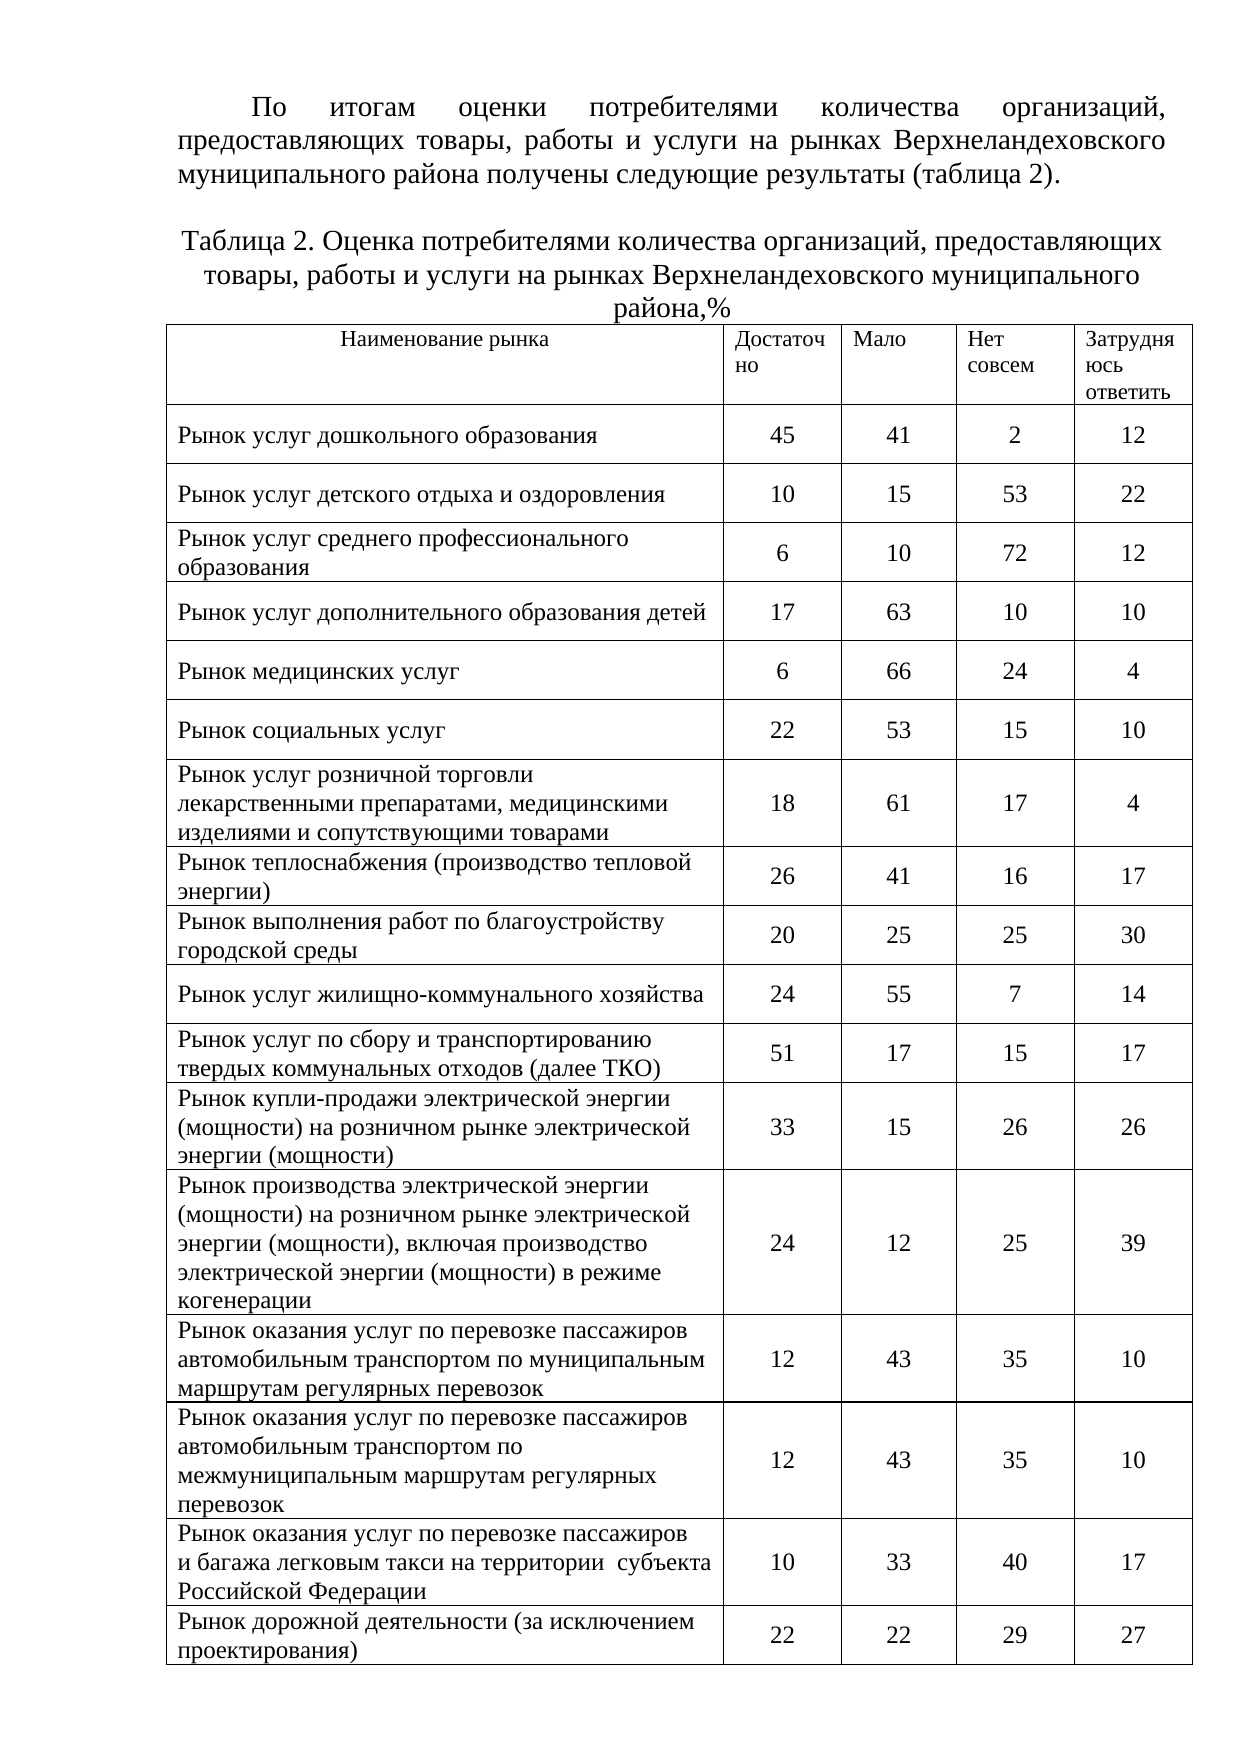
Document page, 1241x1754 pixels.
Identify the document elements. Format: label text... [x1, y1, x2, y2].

table_cell 10 [724, 464, 841, 522]
table_cell Рынок оказания услуг по перевозке пассажиров автомобильным транспортом по межмуниципальным маршрутам регулярных перевозок [167, 1403, 723, 1517]
table_cell 22 [1075, 464, 1192, 522]
table_cell 22 [724, 700, 841, 758]
table_cell Рынок производства электрической энергии (мощности) на розничном рынке электрической энергии (мощности), включая производство электрической энергии (мощности) в режиме когенерации [167, 1170, 723, 1314]
table_cell 10 [842, 523, 956, 581]
table_cell 35 [957, 1403, 1074, 1517]
text Таблица 2. Оценка потребителями количества организаций, предоставляющих товары, работы и услуги на рынках Верхнеландеховского муниципального района,% [177, 223, 1167, 324]
table_cell 15 [842, 1083, 956, 1169]
table_cell 22 [842, 1606, 956, 1664]
table_cell Рынок теплоснабжения (производство тепловой энергии) [167, 847, 723, 905]
table_cell Рынок услуг жилищно-коммунального хозяйства [167, 965, 723, 1023]
table_cell 24 [957, 641, 1074, 699]
table_cell 20 [724, 906, 841, 964]
table_cell 12 [1075, 405, 1192, 463]
table_cell 7 [957, 965, 1074, 1023]
table_header Мало [842, 325, 956, 404]
table_header Нет совсем [957, 325, 1074, 404]
table_cell Рынок оказания услуг по перевозке пассажиров автомобильным транспортом по муниципальным маршрутам регулярных перевозок [167, 1315, 723, 1401]
table_cell 41 [842, 847, 956, 905]
table_cell 10 [1075, 1403, 1192, 1517]
table_cell 17 [1075, 1519, 1192, 1605]
table_cell 6 [724, 523, 841, 581]
table_cell 30 [1075, 906, 1192, 964]
table_cell Рынок купли-продажи электрической энергии (мощности) на розничном рынке электрической энергии (мощности) [167, 1083, 723, 1169]
table_cell 10 [1075, 1315, 1192, 1401]
table_cell Рынок выполнения работ по благоустройству городской среды [167, 906, 723, 964]
table_cell Рынок услуг дополнительного образования детей [167, 582, 723, 640]
table_cell 15 [957, 1024, 1074, 1082]
table_cell 53 [842, 700, 956, 758]
table_cell 17 [1075, 847, 1192, 905]
table_cell 26 [1075, 1083, 1192, 1169]
table_cell 43 [842, 1403, 956, 1517]
table_cell Рынок услуг дошкольного образования [167, 405, 723, 463]
table_cell Рынок дорожной деятельности (за исключением проектирования) [167, 1606, 723, 1664]
table_cell 33 [724, 1083, 841, 1169]
table_header Затрудняюсь ответить [1075, 325, 1192, 404]
table_cell 16 [957, 847, 1074, 905]
table_cell 33 [842, 1519, 956, 1605]
table_cell 10 [724, 1519, 841, 1605]
table_cell Рынок оказания услуг по перевозке пассажиров и багажа легковым такси на территории субъекта Российской Федерации [167, 1519, 723, 1605]
table_cell 25 [957, 906, 1074, 964]
table_cell 25 [957, 1170, 1074, 1314]
table_cell 25 [842, 906, 956, 964]
table_cell 17 [842, 1024, 956, 1082]
table_cell 40 [957, 1519, 1074, 1605]
table_cell 10 [1075, 700, 1192, 758]
table_cell 43 [842, 1315, 956, 1401]
table_cell 26 [957, 1083, 1074, 1169]
table_cell 4 [1075, 760, 1192, 846]
table_cell 61 [842, 760, 956, 846]
table_cell 12 [842, 1170, 956, 1314]
table_cell 39 [1075, 1170, 1192, 1314]
table_cell 45 [724, 405, 841, 463]
table_cell 18 [724, 760, 841, 846]
table_cell 35 [957, 1315, 1074, 1401]
table_cell 29 [957, 1606, 1074, 1664]
table_cell Рынок медицинских услуг [167, 641, 723, 699]
table_cell 22 [724, 1606, 841, 1664]
table_cell 2 [957, 405, 1074, 463]
table_cell Рынок услуг розничной торговли лекарственными препаратами, медицинскими изделиями и сопутствующими товарами [167, 760, 723, 846]
table_cell 53 [957, 464, 1074, 522]
table_cell 12 [1075, 523, 1192, 581]
text По итогам оценки потребителями количества организаций, предоставляющих товары, работы и услуги на рынках Верхнеландеховского муниципального района получены следующие результаты (таблица 2). [177, 89, 1167, 189]
table_cell Рынок социальных услуг [167, 700, 723, 758]
table_cell 17 [724, 582, 841, 640]
table_cell Рынок услуг среднего профессионального образования [167, 523, 723, 581]
table_cell 10 [957, 582, 1074, 640]
table_cell 17 [957, 760, 1074, 846]
table_cell 55 [842, 965, 956, 1023]
table_cell 15 [842, 464, 956, 522]
table_cell 24 [724, 965, 841, 1023]
table_cell Рынок услуг детского отдыха и оздоровления [167, 464, 723, 522]
table_cell 72 [957, 523, 1074, 581]
table_cell Рынок услуг по сбору и транспортированию твердых коммунальных отходов (далее ТКО) [167, 1024, 723, 1082]
table_cell 27 [1075, 1606, 1192, 1664]
table_cell 66 [842, 641, 956, 699]
table_cell 51 [724, 1024, 841, 1082]
table_cell 6 [724, 641, 841, 699]
table_cell 12 [724, 1403, 841, 1517]
table_cell 12 [724, 1315, 841, 1401]
table_cell 4 [1075, 641, 1192, 699]
table_cell 15 [957, 700, 1074, 758]
table_cell 26 [724, 847, 841, 905]
table_header Наименование рынка [167, 325, 723, 404]
table_cell 10 [1075, 582, 1192, 640]
table_header Достаточно [724, 325, 841, 404]
table_cell 17 [1075, 1024, 1192, 1082]
table_cell 41 [842, 405, 956, 463]
table_cell 14 [1075, 965, 1192, 1023]
table_cell 63 [842, 582, 956, 640]
table_cell 24 [724, 1170, 841, 1314]
